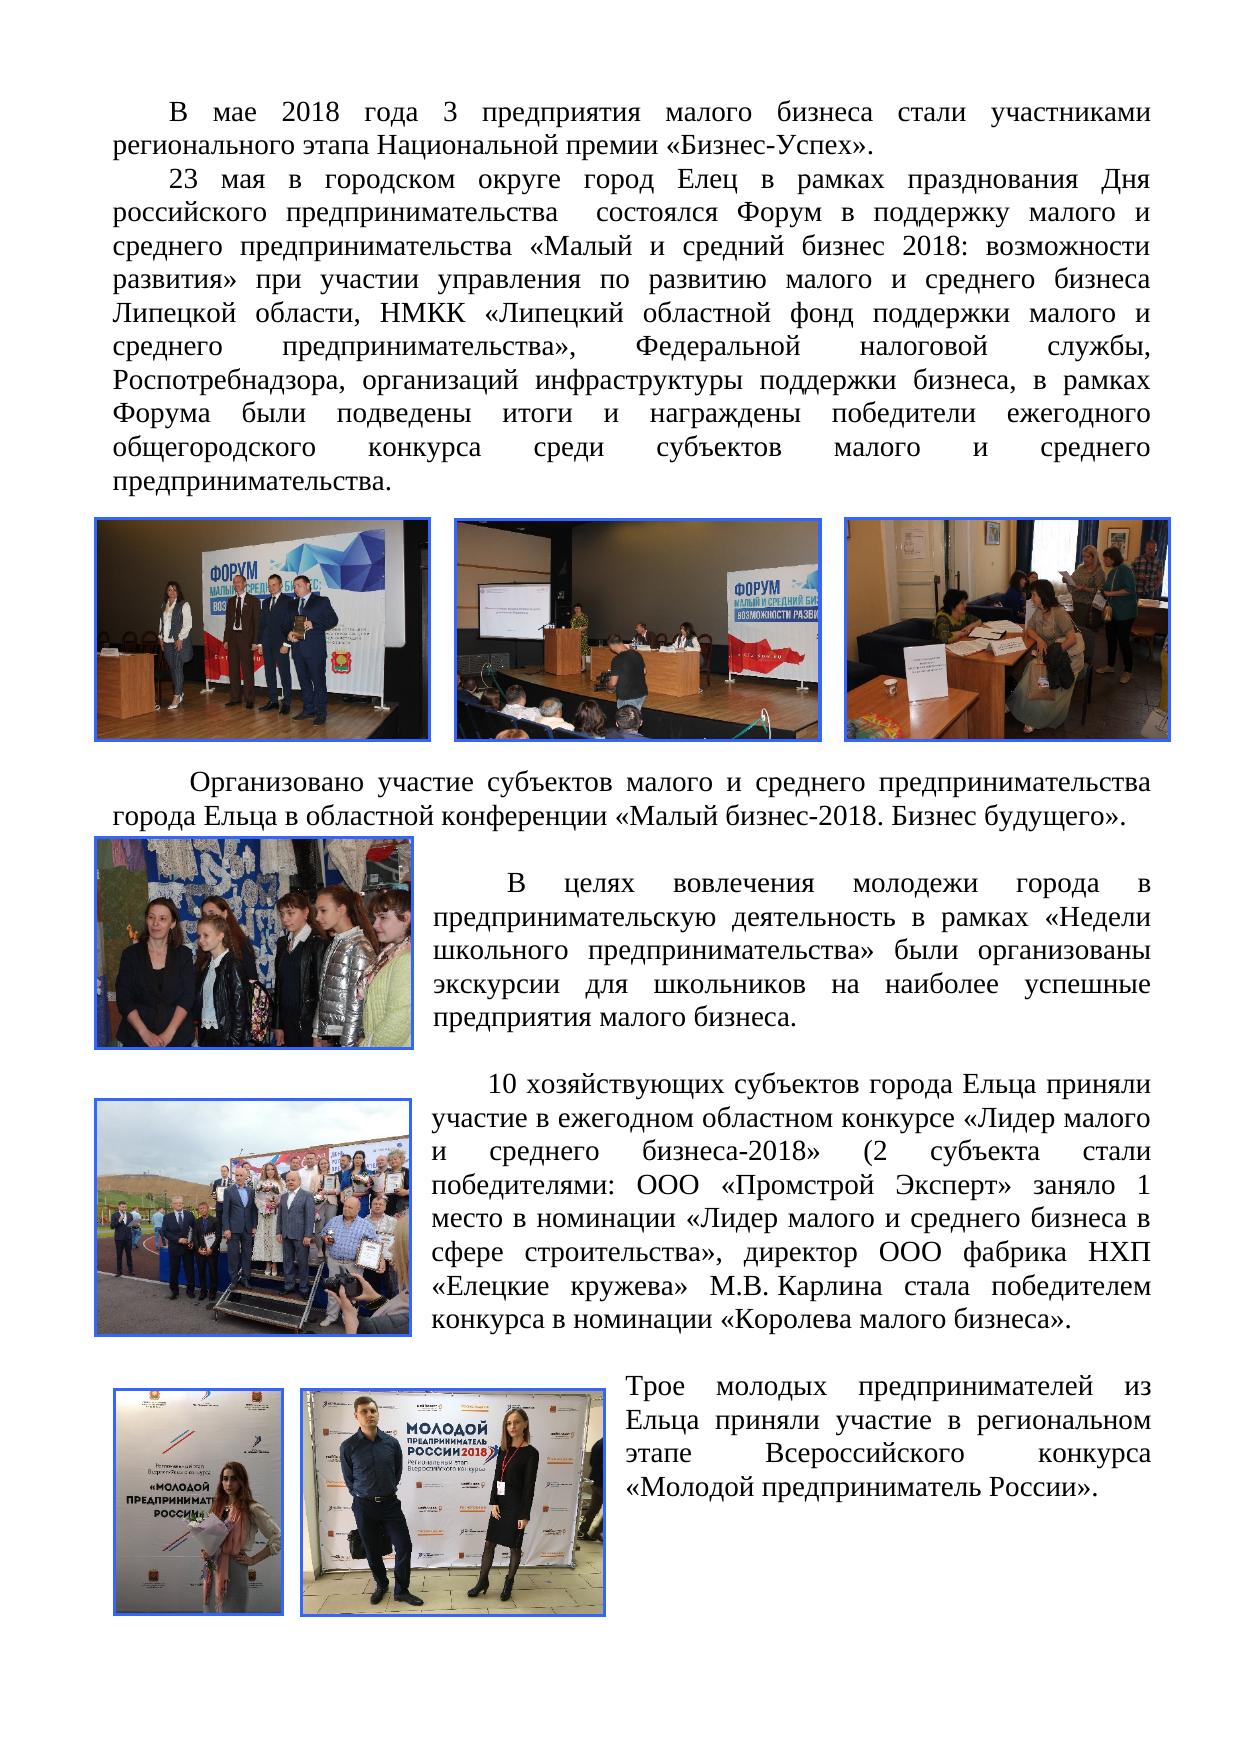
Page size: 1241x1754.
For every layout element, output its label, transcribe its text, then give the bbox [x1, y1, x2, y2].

picture [97, 839, 411, 1047]
picture [116, 1391, 281, 1613]
text 10 хозяйствующих субъектов города Ельца приняли участие в ежегодном областном конкурсе «Лидер малого и среднего бизнеса-2018» (2 субъекта стали победителями: ООО «Промстрой Эксперт» заняло 1 место в номинации «Лидер малого и среднего бизнеса в сфере строительства», директор ООО фабрика НХП «Елецкие кружева» М.В. Карлина стала победителем конкурса в номинации «Королева малого бизнеса». [112, 1066, 1152, 1335]
picture [847, 520, 1168, 739]
picture [97, 1101, 409, 1334]
text В целях вовлечения молодежи города в предпринимательскую деятельность в рамках «Недели школьного предпринимательства» были организованы экскурсии для школьников на наиболее успешные предприятия малого бизнеса. [414, 865, 1152, 1033]
text 23 мая в городском округе город Елец в рамках празднования Дня российского предпринимательства состоялся Форум в поддержку малого и среднего предпринимательства «Малый и средний бизнес 2018: возможности развития» при участии управления по развитию малого и среднего бизнеса Липецкой области, НМКК «Липецкий областной фонд поддержки малого и среднего предпринимательства», Федеральной налоговой службы, Роспотребнадзора, организаций инфраструктуры поддержки бизнеса, в рамках Форума были подведены итоги и награждены победители ежегодного общегородского конкурса среди субъектов малого и среднего предпринимательства. [112, 161, 1152, 496]
text В мае 2018 года 3 предприятия малого бизнеса стали участниками регионального этапа Национальной премии «Бизнес-Успех». [112, 94, 1152, 161]
text Организовано участие субъектов малого и среднего предпринимательства города Ельца в областной конференции «Малый бизнес-2018. Бизнес будущего». [112, 764, 1152, 832]
picture [303, 1391, 603, 1614]
text Трое молодых предпринимателей из Ельца приняли участие в региональном этапе Всероссийского конкурса «Молодой предприниматель России». [112, 1368, 1152, 1502]
picture [457, 521, 818, 739]
picture [97, 520, 428, 739]
